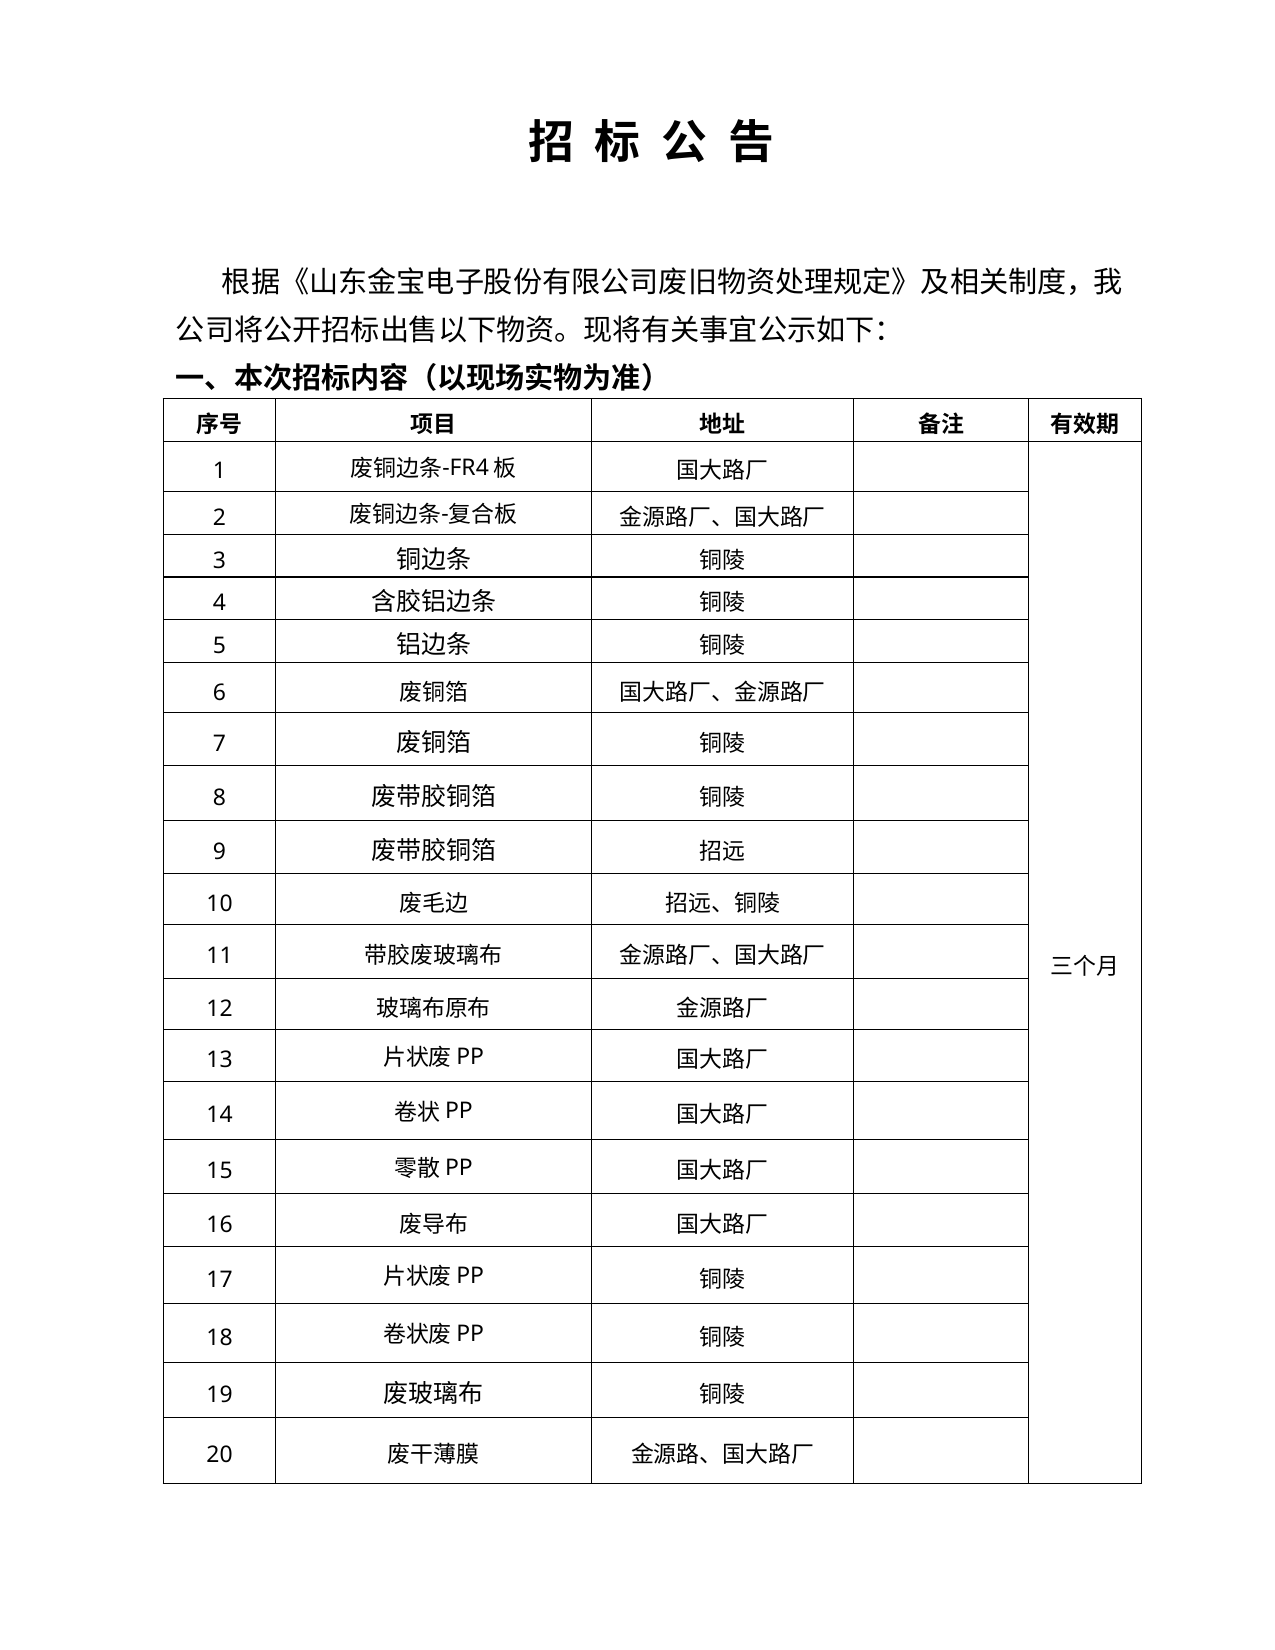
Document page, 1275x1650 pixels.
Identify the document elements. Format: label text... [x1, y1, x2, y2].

table_cell 含胶铝边条 [276, 578, 591, 619]
table_cell [854, 442, 1028, 491]
table_cell 招远、铜陵 [592, 874, 853, 924]
table_cell 13 [164, 1030, 275, 1081]
table_cell 废铜边条-复合板 [276, 492, 591, 534]
table_cell 8 [164, 766, 275, 820]
table_header 序号 [164, 399, 275, 441]
table_header 项目 [276, 399, 591, 441]
table_cell 1 [164, 442, 275, 491]
table_cell 17 [164, 1247, 275, 1302]
table_cell 金源路、国大路厂 [592, 1418, 853, 1483]
table_cell [854, 1363, 1028, 1417]
table_cell 废玻璃布 [276, 1363, 591, 1417]
table_cell 铜陵 [592, 1247, 853, 1302]
table_cell 18 [164, 1304, 275, 1362]
table_cell 废带胶铜箔 [276, 821, 591, 873]
table_cell 铜陵 [592, 535, 853, 576]
table_cell 铜陵 [592, 713, 853, 765]
table_cell 铜陵 [592, 620, 853, 662]
table_cell 卷状PP [276, 1082, 591, 1138]
table_cell 铜陵 [592, 1304, 853, 1362]
table_cell 14 [164, 1082, 275, 1138]
table_cell [854, 1418, 1028, 1483]
table_cell [854, 1194, 1028, 1246]
table_cell [854, 1247, 1028, 1302]
table_cell 废毛边 [276, 874, 591, 924]
table_cell 国大路厂 [592, 1082, 853, 1138]
table_cell 三个月 [1029, 442, 1141, 1483]
table_cell 铝边条 [276, 620, 591, 662]
table_cell 卷状废PP [276, 1304, 591, 1362]
table_cell [854, 874, 1028, 924]
table_cell 16 [164, 1194, 275, 1246]
table_cell 铜边条 [276, 535, 591, 576]
table_cell 20 [164, 1418, 275, 1483]
table_cell [854, 713, 1028, 765]
text 招 标 公 告 [164, 123, 1138, 167]
table_cell 废带胶铜箔 [276, 766, 591, 820]
table_cell 铜陵 [592, 766, 853, 820]
table_cell 废铜箔 [276, 663, 591, 712]
text 根据《山东金宝电子股份有限公司废旧物资处理规定》及相关制度，我公司将公开招标出售以下物资。现将有关事宜公示如下： [176, 254, 1127, 350]
table_cell 片状废PP [276, 1247, 591, 1302]
table_header 备注 [854, 399, 1028, 441]
table_header 有效期 [1029, 399, 1141, 441]
table_cell 铜陵 [592, 578, 853, 619]
table_cell 19 [164, 1363, 275, 1417]
table_cell [854, 1140, 1028, 1193]
table_cell 带胶废玻璃布 [276, 925, 591, 977]
table_cell [854, 663, 1028, 712]
table_header 地址 [592, 399, 853, 441]
list 本次招标内容（以现场实物为准） [176, 350, 1150, 398]
table_cell [854, 1304, 1028, 1362]
table_cell 铜陵 [592, 1363, 853, 1417]
table_cell 废铜边条-FR4板 [276, 442, 591, 491]
table_cell 金源路厂、国大路厂 [592, 492, 853, 534]
table_cell 6 [164, 663, 275, 712]
table_cell 12 [164, 979, 275, 1029]
table_cell [854, 492, 1028, 534]
table_cell 招远 [592, 821, 853, 873]
table_cell 国大路厂 [592, 1030, 853, 1081]
table_cell 2 [164, 492, 275, 534]
table_cell [854, 979, 1028, 1029]
table_cell 废干薄膜 [276, 1418, 591, 1483]
table_cell 9 [164, 821, 275, 873]
table_cell 7 [164, 713, 275, 765]
table_cell [854, 1030, 1028, 1081]
table_cell 废导布 [276, 1194, 591, 1246]
table_cell 国大路厂 [592, 1194, 853, 1246]
table_cell [854, 821, 1028, 873]
table_cell 玻璃布原布 [276, 979, 591, 1029]
table_cell 国大路厂 [592, 1140, 853, 1193]
table_cell 零散PP [276, 1140, 591, 1193]
table_cell 国大路厂 [592, 442, 853, 491]
table_cell [854, 766, 1028, 820]
table_cell 10 [164, 874, 275, 924]
table_cell 11 [164, 925, 275, 977]
table_cell 4 [164, 578, 275, 619]
table_cell 金源路厂 [592, 979, 853, 1029]
table_cell [854, 578, 1028, 619]
table_cell 国大路厂、金源路厂 [592, 663, 853, 712]
table_cell 15 [164, 1140, 275, 1193]
table_cell 金源路厂、国大路厂 [592, 925, 853, 977]
table_cell 废铜箔 [276, 713, 591, 765]
table_cell [854, 535, 1028, 576]
table_cell 5 [164, 620, 275, 662]
table_cell [854, 925, 1028, 977]
table_cell [854, 620, 1028, 662]
table_cell 3 [164, 535, 275, 576]
table_cell 片状废PP [276, 1030, 591, 1081]
table_cell [854, 1082, 1028, 1138]
